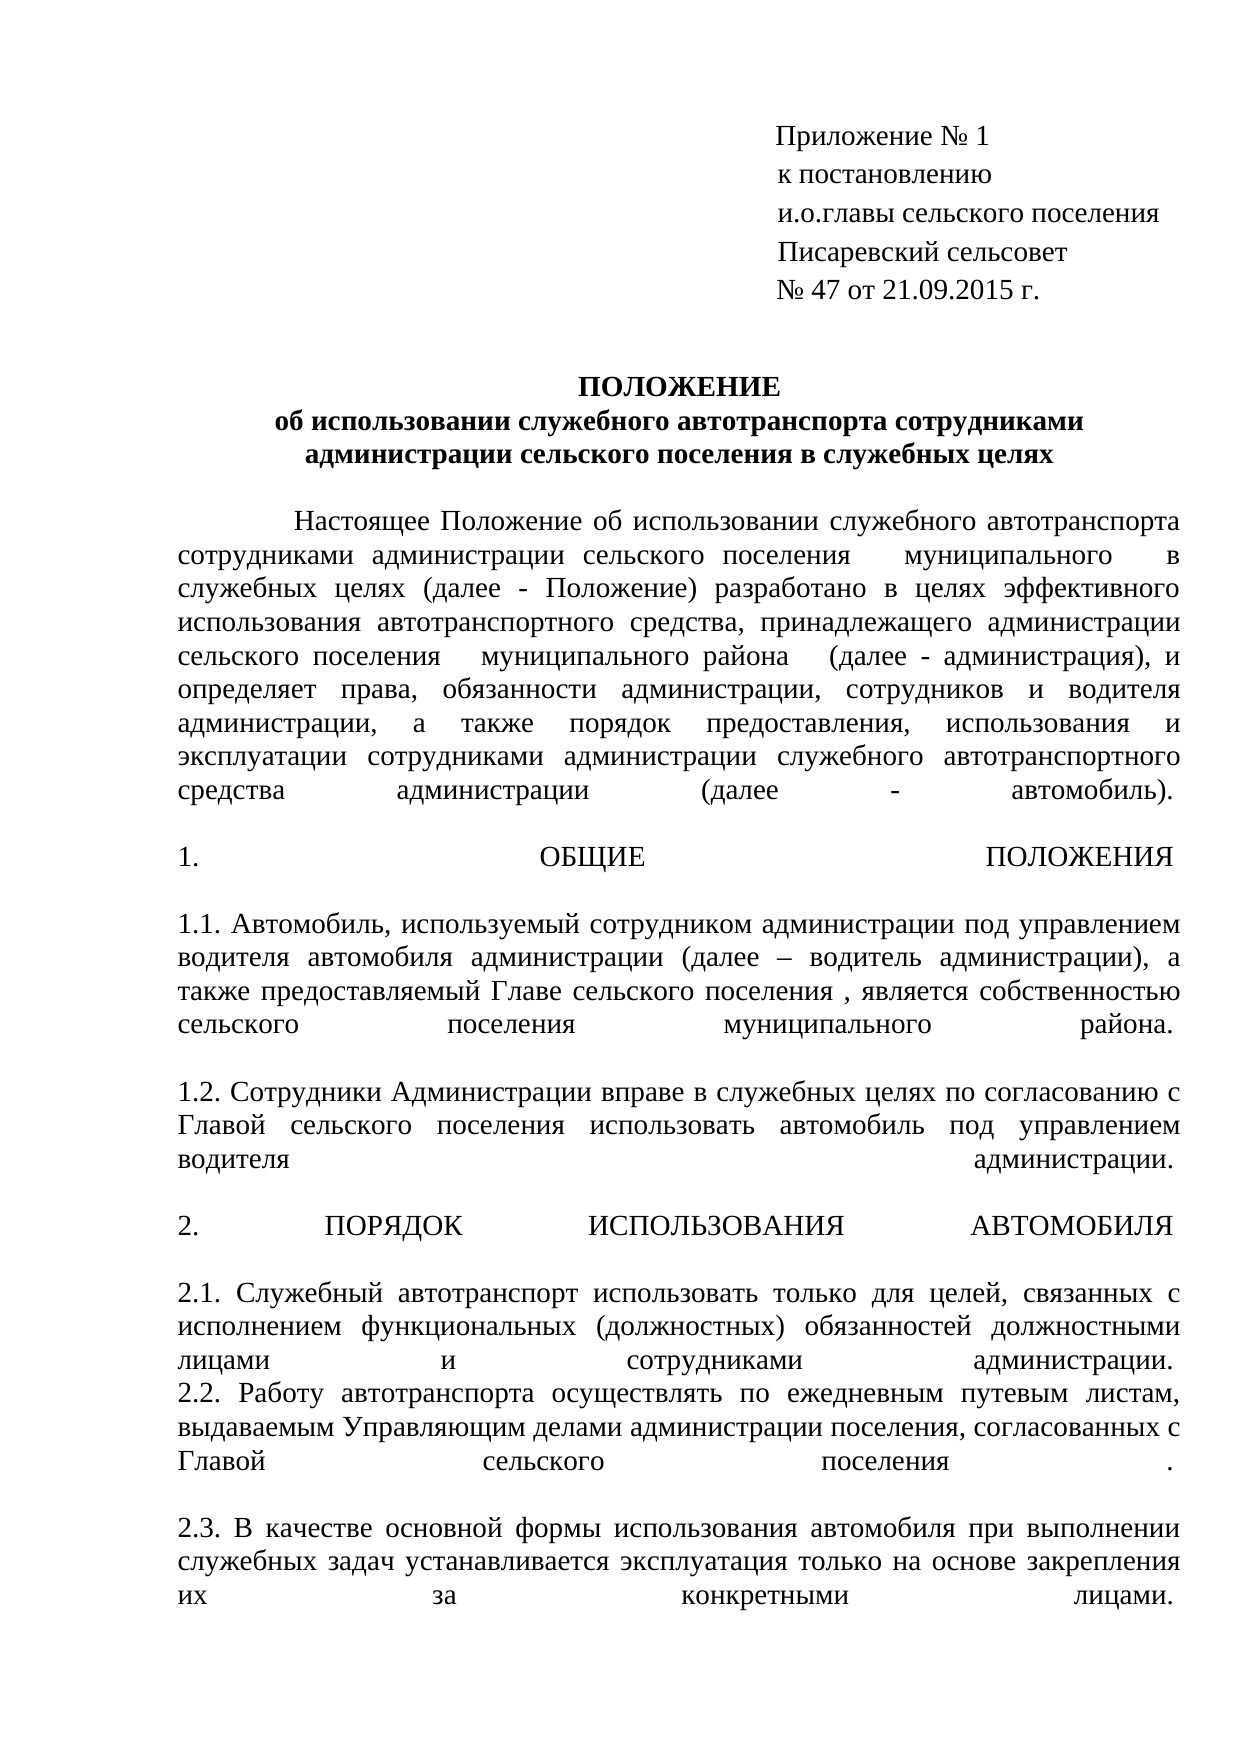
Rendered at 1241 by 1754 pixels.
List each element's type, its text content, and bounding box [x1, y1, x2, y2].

text № 47 от 21.09.2015 г. [177, 272, 1181, 306]
text Приложение № 1 [177, 118, 1181, 152]
text администрации сельского поселения в служебных целях [177, 436, 1181, 470]
text ПОЛОЖЕНИЕ [177, 369, 1181, 403]
text и.о.главы сельского поселения [177, 195, 1181, 229]
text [177, 470, 1181, 1610]
text к постановлению [177, 157, 1181, 190]
text Писаревский сельсовет [177, 234, 1181, 267]
text об использовании служебного автотранспорта сотрудниками [177, 403, 1181, 436]
